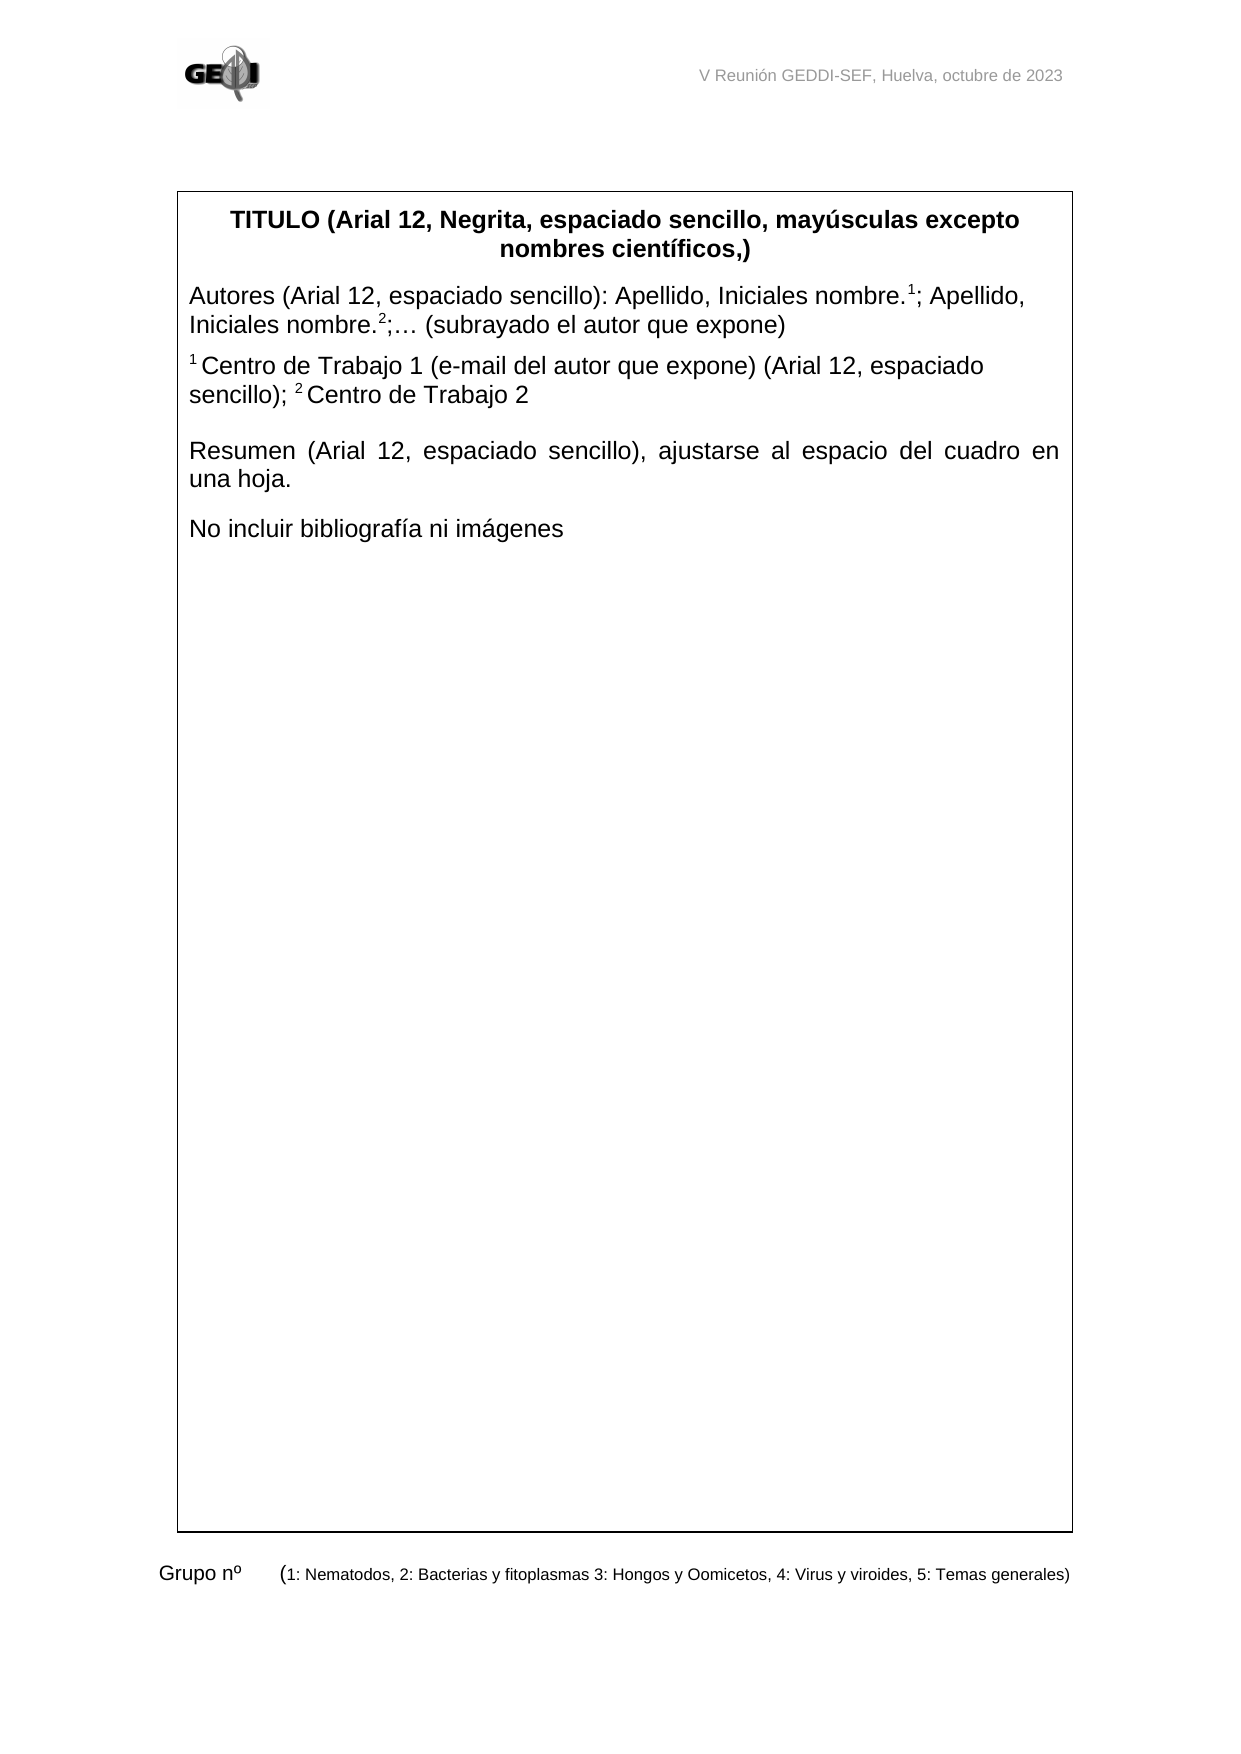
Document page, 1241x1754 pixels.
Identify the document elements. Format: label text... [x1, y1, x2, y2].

text Grupo nº (1: Nematodos, 2: Bacterias y fitoplasmas 3: Hongos y Oomicetos, 4: Virus y viroides, 5: Temas generales) [158, 1561, 1096, 1585]
table_cell 1 Centro de Trabajo 1 (e-mail del autor que expone) (Arial 12, espaciado sencillo); 2 Centro de Trabajo 2 [178, 345, 1072, 415]
table_cell Autores (Arial 12, espaciado sencillo): Apellido, Iniciales nombre.1; Apellido, Iniciales nombre.2;… (subrayado el autor que expone) [178, 275, 1072, 345]
table_cell Resumen (Arial 12, espaciado sencillo), ajustarse al espacio del cuadro en una hoja. No incluir bibliografía ni imágenes [178, 415, 1072, 1531]
picture [176, 38, 271, 109]
table_header TITULO (Arial 12, Negrita, espaciado sencillo, mayúsculas excepto nombres científicos,) [178, 192, 1072, 275]
